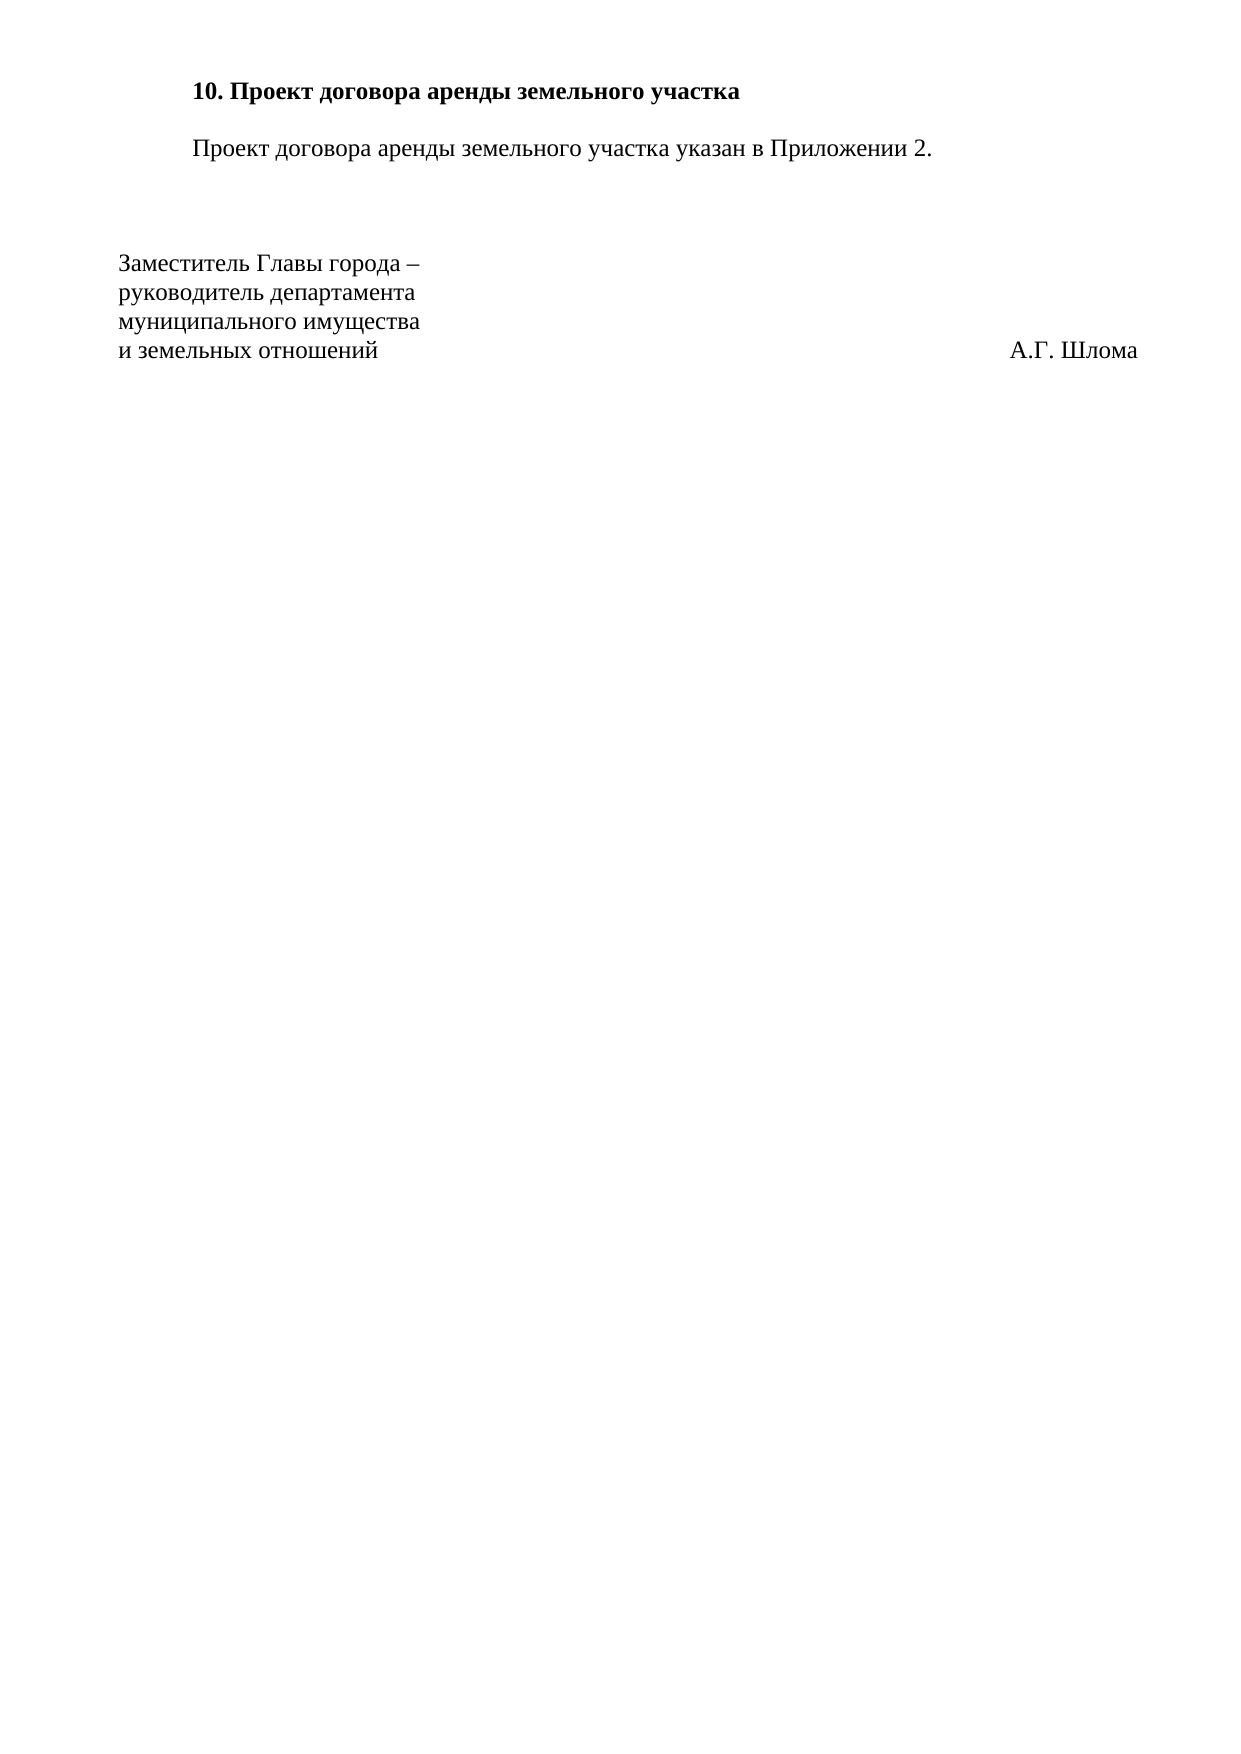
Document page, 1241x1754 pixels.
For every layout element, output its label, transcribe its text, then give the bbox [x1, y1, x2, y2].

text руководитель департамента [118, 277, 1152, 306]
text Проект договора аренды земельного участка указан в Приложении 2. [118, 133, 1152, 162]
text и земельных отношений А.Г. Шлома [118, 335, 1152, 363]
text Заместитель Главы города – [118, 248, 1152, 277]
text 10. Проект договора аренды земельного участка [118, 76, 1152, 105]
text муниципального имущества [118, 306, 1152, 335]
